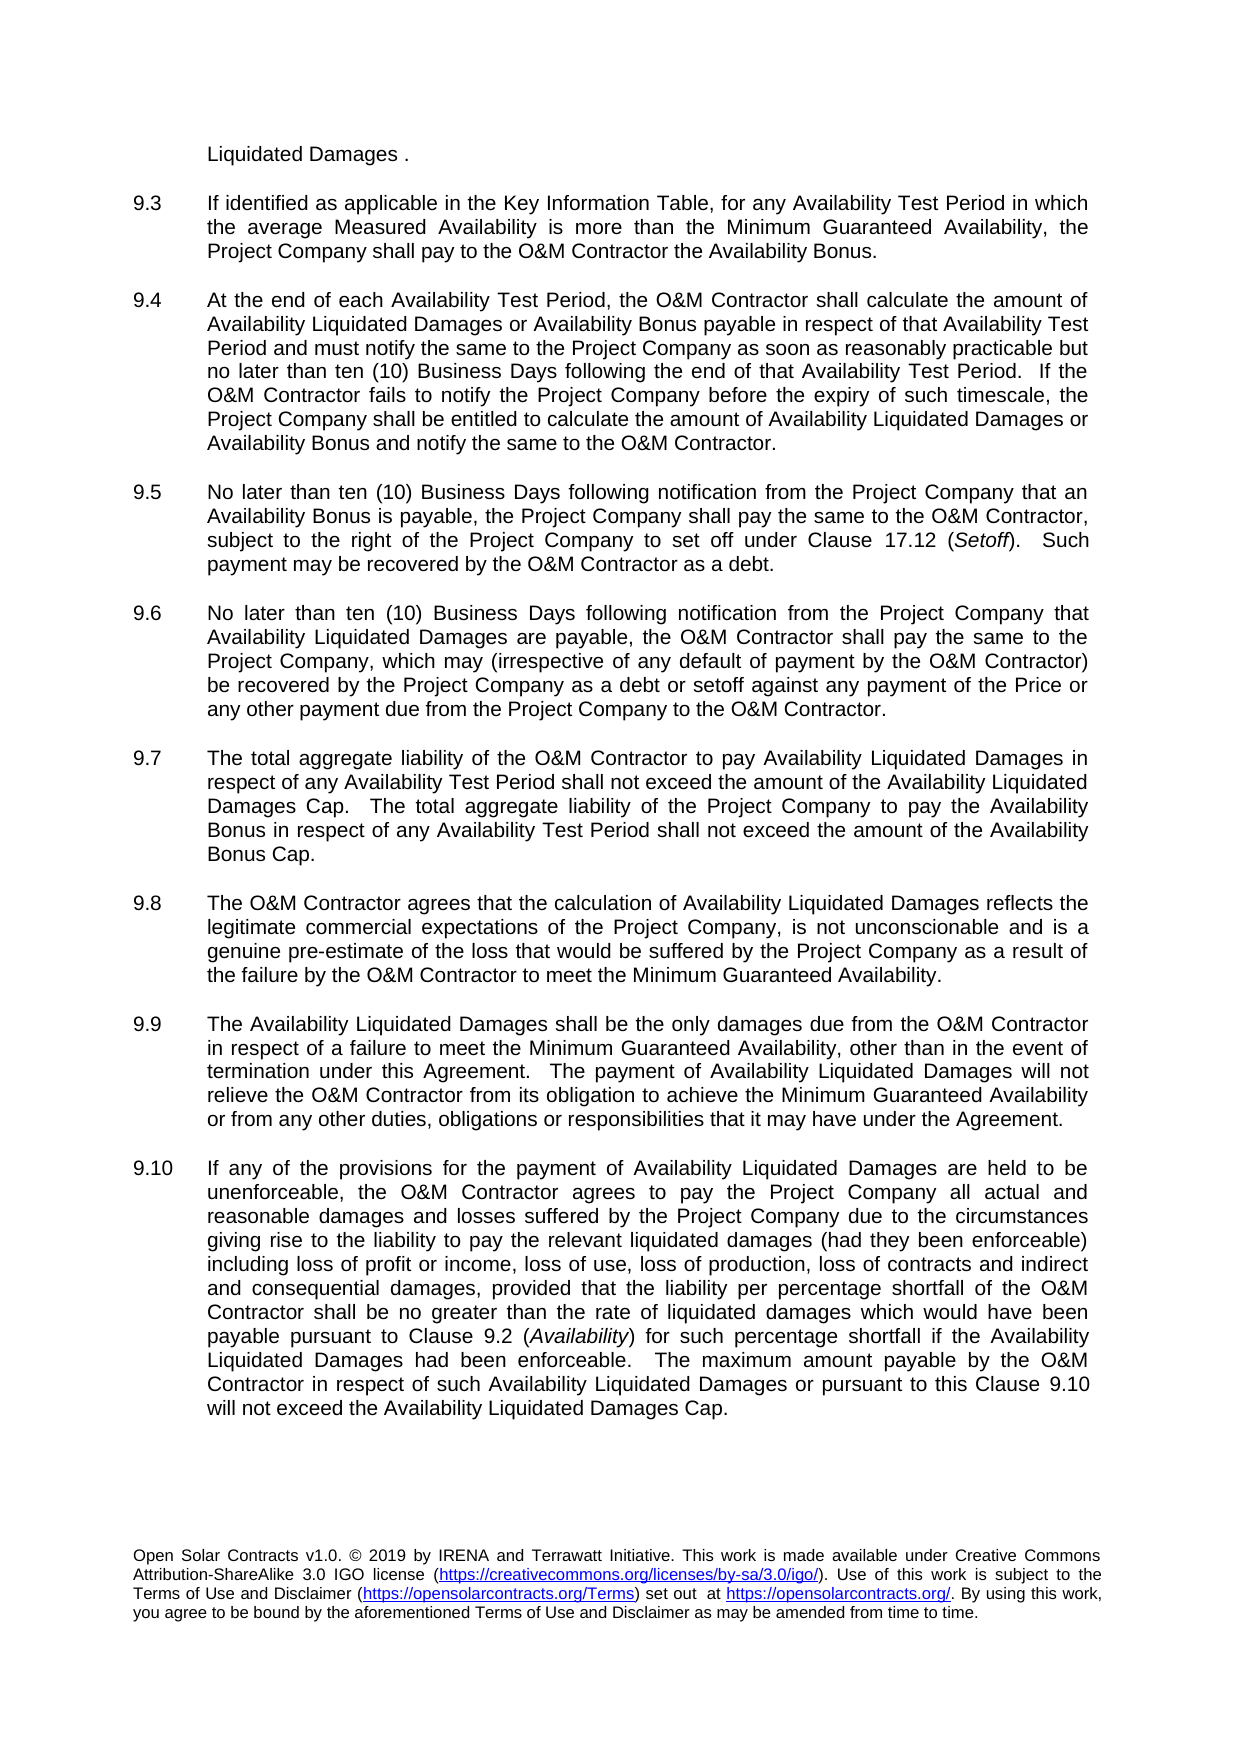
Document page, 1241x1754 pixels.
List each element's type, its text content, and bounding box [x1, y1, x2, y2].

list The O&M Contractor agrees that the calculation of Availability Liquidated Damages reflects the legitimate commercial expectations of the Project Company, is not unconscionable and is a genuine pre-estimate of the loss that would be suffered by the Project Company as a result of the failure by the O&M Contractor to meet the Minimum Guaranteed Availability. [133, 891, 1090, 986]
list The Availability Liquidated Damages shall be the only damages due from the O&M Contractor in respect of a failure to meet the Minimum Guaranteed Availability, other than in the event of termination under this Agreement. The payment of Availability Liquidated Damages will not relieve the O&M Contractor from its obligation to achieve the Minimum Guaranteed Availability or from any other duties, obligations or responsibilities that it may have under the Agreement. [133, 1011, 1090, 1131]
list The total aggregate liability of the O&M Contractor to pay Availability Liquidated Damages in respect of any Availability Test Period shall not exceed the amount of the Availability Liquidated Damages Cap. The total aggregate liability of the Project Company to pay the Availability Bonus in respect of any Availability Test Period shall not exceed the amount of the Availability Bonus Cap. [133, 746, 1090, 866]
list If for any Availability Test Period the average Measured Availability is less than the Minimum Guaranteed Availability, the O&M Contractor shall pay to the Project Company the Availability Liquidated Damages . [133, 142, 1090, 166]
list At the end of each Availability Test Period, the O&M Contractor shall calculate the amount of Availability Liquidated Damages or Availability Bonus payable in respect of that Availability Test Period and must notify the same to the Project Company as soon as reasonably practicable but no later than ten (10) Business Days following the end of that Availability Test Period. If the O&M Contractor fails to notify the Project Company before the expiry of such timescale, the Project Company shall be entitled to calculate the amount of Availability Liquidated Damages or Availability Bonus and notify the same to the O&M Contractor. [133, 287, 1090, 455]
list No later than ten (10) Business Days following notification from the Project Company that an Availability Bonus is payable, the Project Company shall pay the same to the O&M Contractor, subject to the right of the Project Company to set off under Clause 17.12 (Setoff). Such payment may be recovered by the O&M Contractor as a debt. [133, 480, 1090, 576]
list If identified as applicable in the Key Information Table, for any Availability Test Period in which the average Measured Availability is more than the Minimum Guaranteed Availability, the Project Company shall pay to the O&M Contractor the Availability Bonus. [133, 191, 1090, 262]
list If any of the provisions for the payment of Availability Liquidated Damages are held to be unenforceable, the O&M Contractor agrees to pay the Project Company all actual and reasonable damages and losses suffered by the Project Company due to the circumstances giving rise to the liability to pay the relevant liquidated damages (had they been enforceable) including loss of profit or income, loss of use, loss of production, loss of contracts and indirect and consequential damages, provided that the liability per percentage shortfall of the O&M Contractor shall be no greater than the rate of liquidated damages which would have been payable pursuant to Clause 9.2 (Availability) for such percentage shortfall if the Availability Liquidated Damages had been enforceable. The maximum amount payable by the O&M Contractor in respect of such Availability Liquidated Damages or pursuant to this Clause 9.10 will not exceed the Availability Liquidated Damages Cap. [133, 1156, 1090, 1420]
list No later than ten (10) Business Days following notification from the Project Company that Availability Liquidated Damages are payable, the O&M Contractor shall pay the same to the Project Company, which may (irrespective of any default of payment by the O&M Contractor) be recovered by the Project Company as a debt or setoff against any payment of the Price or any other payment due from the Project Company to the O&M Contractor. [133, 601, 1090, 721]
